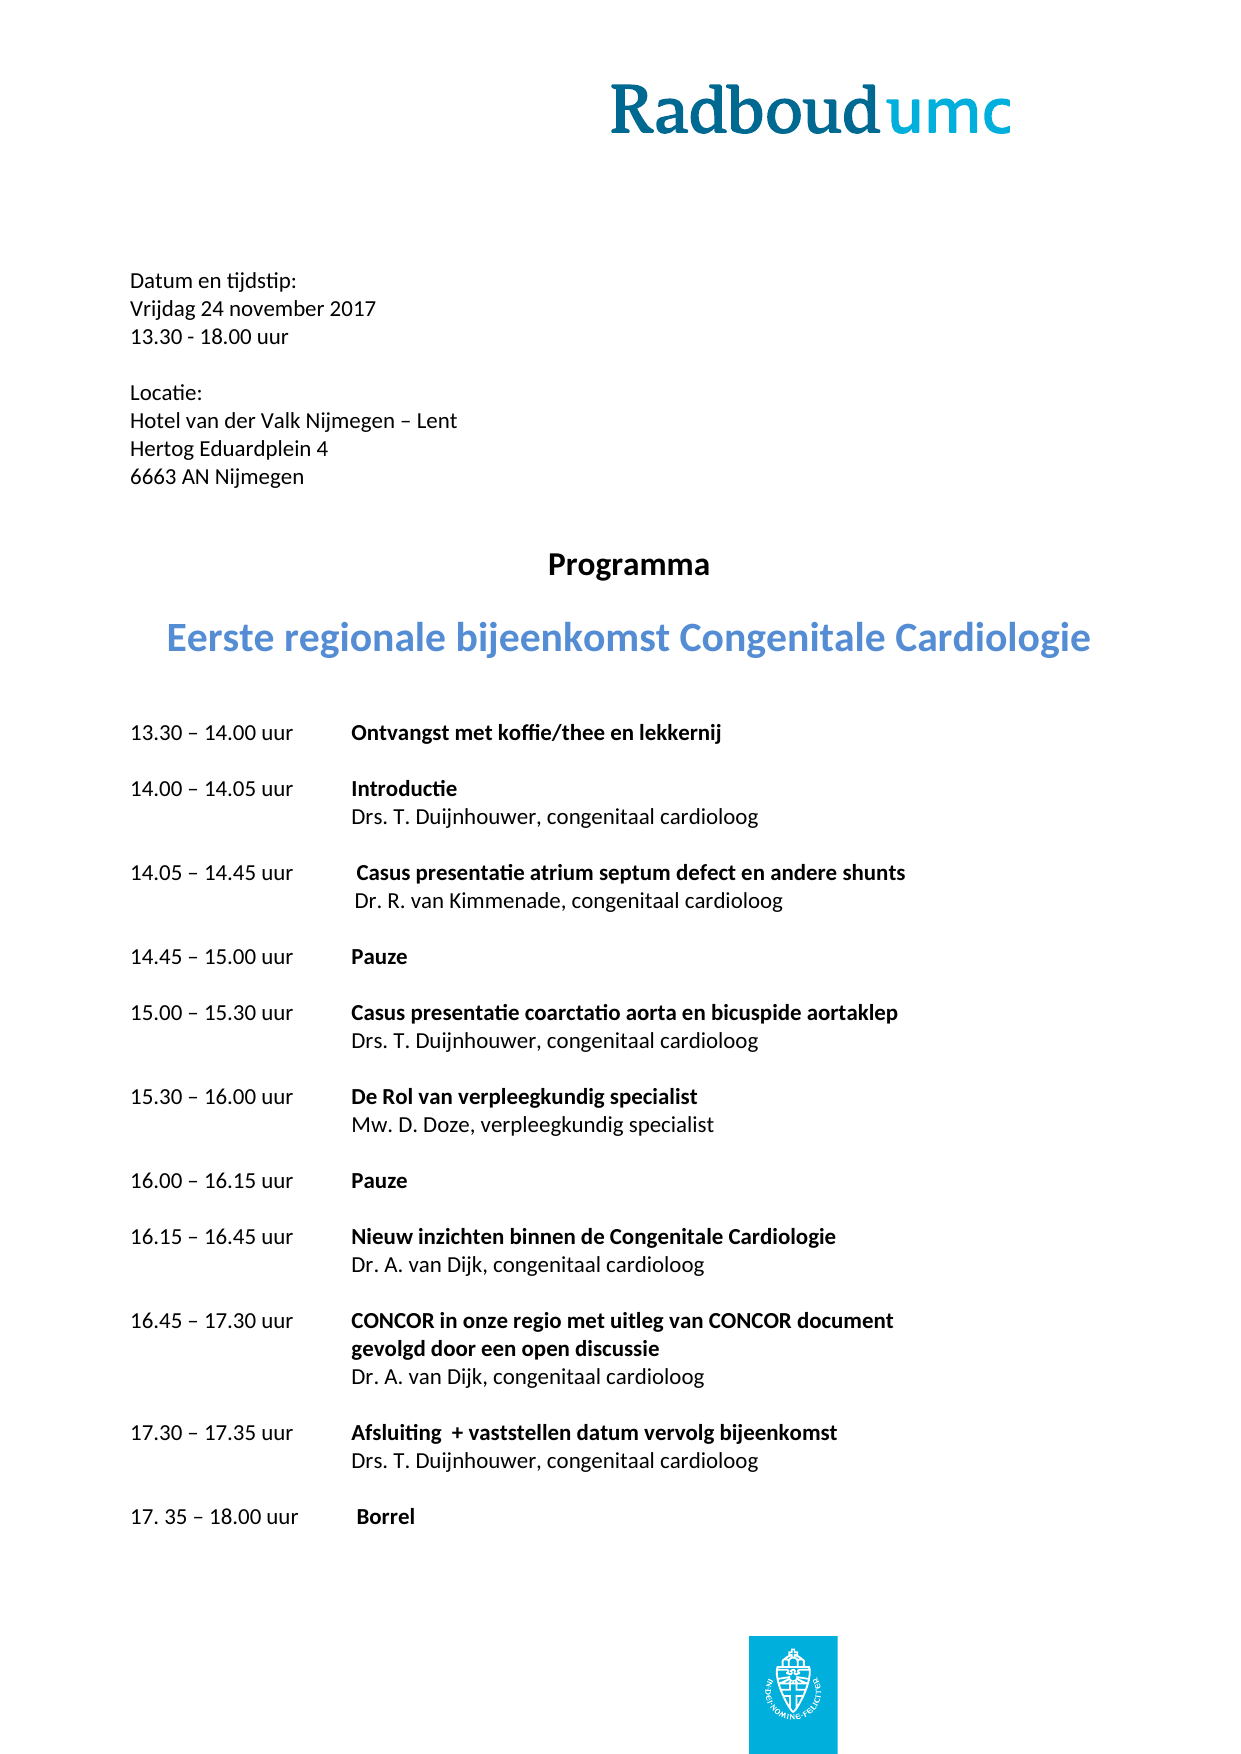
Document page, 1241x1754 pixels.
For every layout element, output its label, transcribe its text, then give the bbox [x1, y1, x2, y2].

text Mw. D. Doze, verpleegkundig specialist [130, 1110, 1128, 1138]
text 15.00 – 15.30 uur Casus presentatie coarctatio aorta en bicuspide aortaklep [130, 998, 1128, 1026]
text 16.45 – 17.30 uur CONCOR in onze regio met uitleg van CONCOR document [130, 1306, 1128, 1334]
text Dr. A. van Dijk, congenitaal cardioloog [130, 1250, 1128, 1278]
text gevolgd door een open discussie [277, 1334, 1128, 1362]
text Drs. T. Duijnhouwer, congenitaal cardioloog [130, 1446, 1128, 1474]
text Datum en tijdstip: [130, 266, 1128, 294]
text Hertog Eduardplein 4 [130, 434, 1128, 462]
text 13.30 - 18.00 uur [130, 322, 1128, 350]
text Dr. R. van Kimmenade, congenitaal cardioloog [351, 886, 1128, 914]
text 17. 35 – 18.00 uur Borrel [130, 1502, 1128, 1531]
text Drs. T. Duijnhouwer, congenitaal cardioloog [277, 802, 1128, 830]
text 13.30 – 14.00 uur Ontvangst met koffie/thee en lekkernij [130, 718, 1128, 746]
text 14.00 – 14.05 uur Introductie [130, 774, 1128, 802]
text 16.00 – 16.15 uur Pauze [130, 1166, 1128, 1194]
text Programma [130, 543, 1128, 584]
text 6663 AN Nijmegen [130, 462, 1128, 490]
text Locatie: [130, 378, 1128, 406]
text 16.15 – 16.45 uur Nieuw inzichten binnen de Congenitale Cardiologie [130, 1222, 1128, 1250]
text 14.45 – 15.00 uur Pauze [130, 942, 1128, 970]
text 14.05 – 14.45 uur Casus presentatie atrium septum defect en andere shunts [130, 858, 1128, 886]
text Hotel van der Valk Nijmegen – Lent [130, 406, 1128, 434]
text Drs. T. Duijnhouwer, congenitaal cardioloog [130, 1026, 1128, 1054]
text Eerste regionale bijeenkomst Congenitale Cardiologie [130, 611, 1128, 661]
text Vrijdag 24 november 2017 [130, 294, 1128, 322]
text 15.30 – 16.00 uur De Rol van verpleegkundig specialist [130, 1082, 1128, 1110]
text 17.30 – 17.35 uur Afsluiting + vaststellen datum vervolg bijeenkomst [130, 1418, 1128, 1446]
text Dr. A. van Dijk, congenitaal cardioloog [130, 1362, 1128, 1390]
